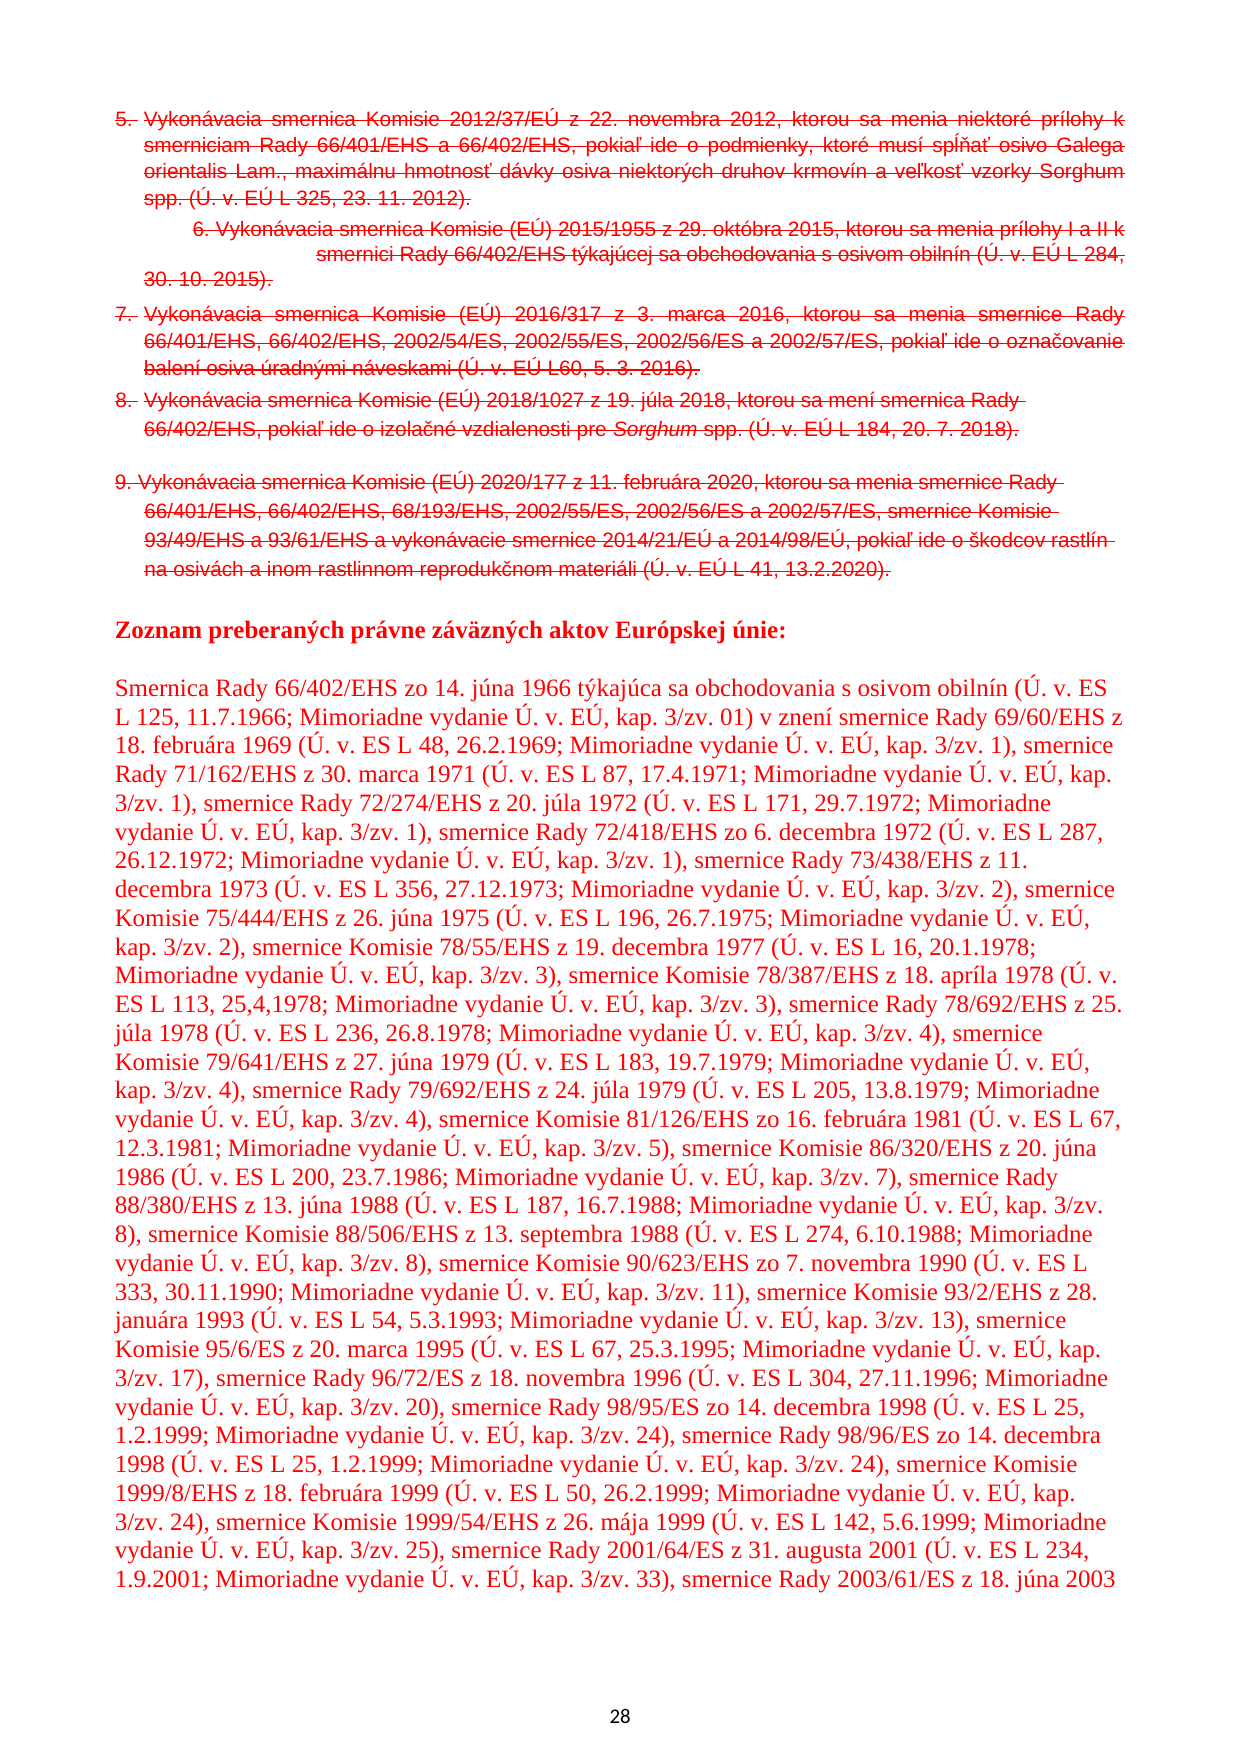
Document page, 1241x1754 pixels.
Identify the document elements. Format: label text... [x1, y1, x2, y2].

text 30. 10. 2015). [144, 267, 1125, 291]
list Vykonávacia smernica Komisie (EÚ) 2016/317 z 3. marca 2016, ktorou sa menia smernice Rady 66/401/EHS, 66/402/EHS, 2002/54/ES, 2002/55/ES, 2002/56/ES a 2002/57/ES, pokiaľ ide o označovanie balení osiva úradnými náveskami (Ú. v. EÚ L60, 5. 3. 2016). [115, 302, 1125, 380]
text Zoznam preberaných právne záväzných aktov Európskej únie: [114, 616, 1125, 644]
text 6. Vykonávacia smernica Komisie (EÚ) 2015/1955 z 29. októbra 2015, ktorou sa menia prílohy I a II k smernici Rady 66/402/EHS týkajúcej sa obchodovania s osivom obilnín (Ú. v. EÚ L 284, [114, 217, 1125, 266]
text 9. Vykonávacia smernica Komisie (EÚ) 2020/177 z 11. februára 2020, ktorou sa menia smernice Rady 66/401/EHS, 66/402/EHS, 68/193/EHS, 2002/55/ES, 2002/56/ES a 2002/57/ES, smernice Komisie 93/49/EHS a 93/61/EHS a vykonávacie smernice 2014/21/EÚ a 2014/98/EÚ, pokiaľ ide o škodcov rastlín na osivách a inom rastlinnom reprodukčnom materiáli (Ú. v. EÚ L 41, 13.2.2020). [114, 470, 1125, 581]
list Vykonávacia smernica Komisie 2012/37/EÚ z 22. novembra 2012, ktorou sa menia niektoré prílohy k smerniciam Rady 66/401/EHS a 66/402/EHS, pokiaľ ide o podmienky, ktoré musí spĺňať osivo Galega orientalis Lam., maximálnu hmotnosť dávky osiva niektorých druhov krmovín a veľkosť vzorky Sorghum spp. (Ú. v. EÚ L 325, 23. 11. 2012). [115, 107, 1125, 209]
list Vykonávacia smernica Komisie (EÚ) 2018/1027 z 19. júla 2018, ktorou sa mení smernica Rady 66/402/EHS, pokiaľ ide o izolačné vzdialenosti pre Sorghum spp. (Ú. v. EÚ L 184, 20. 7. 2018). [115, 387, 1125, 441]
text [114, 673, 1125, 1593]
